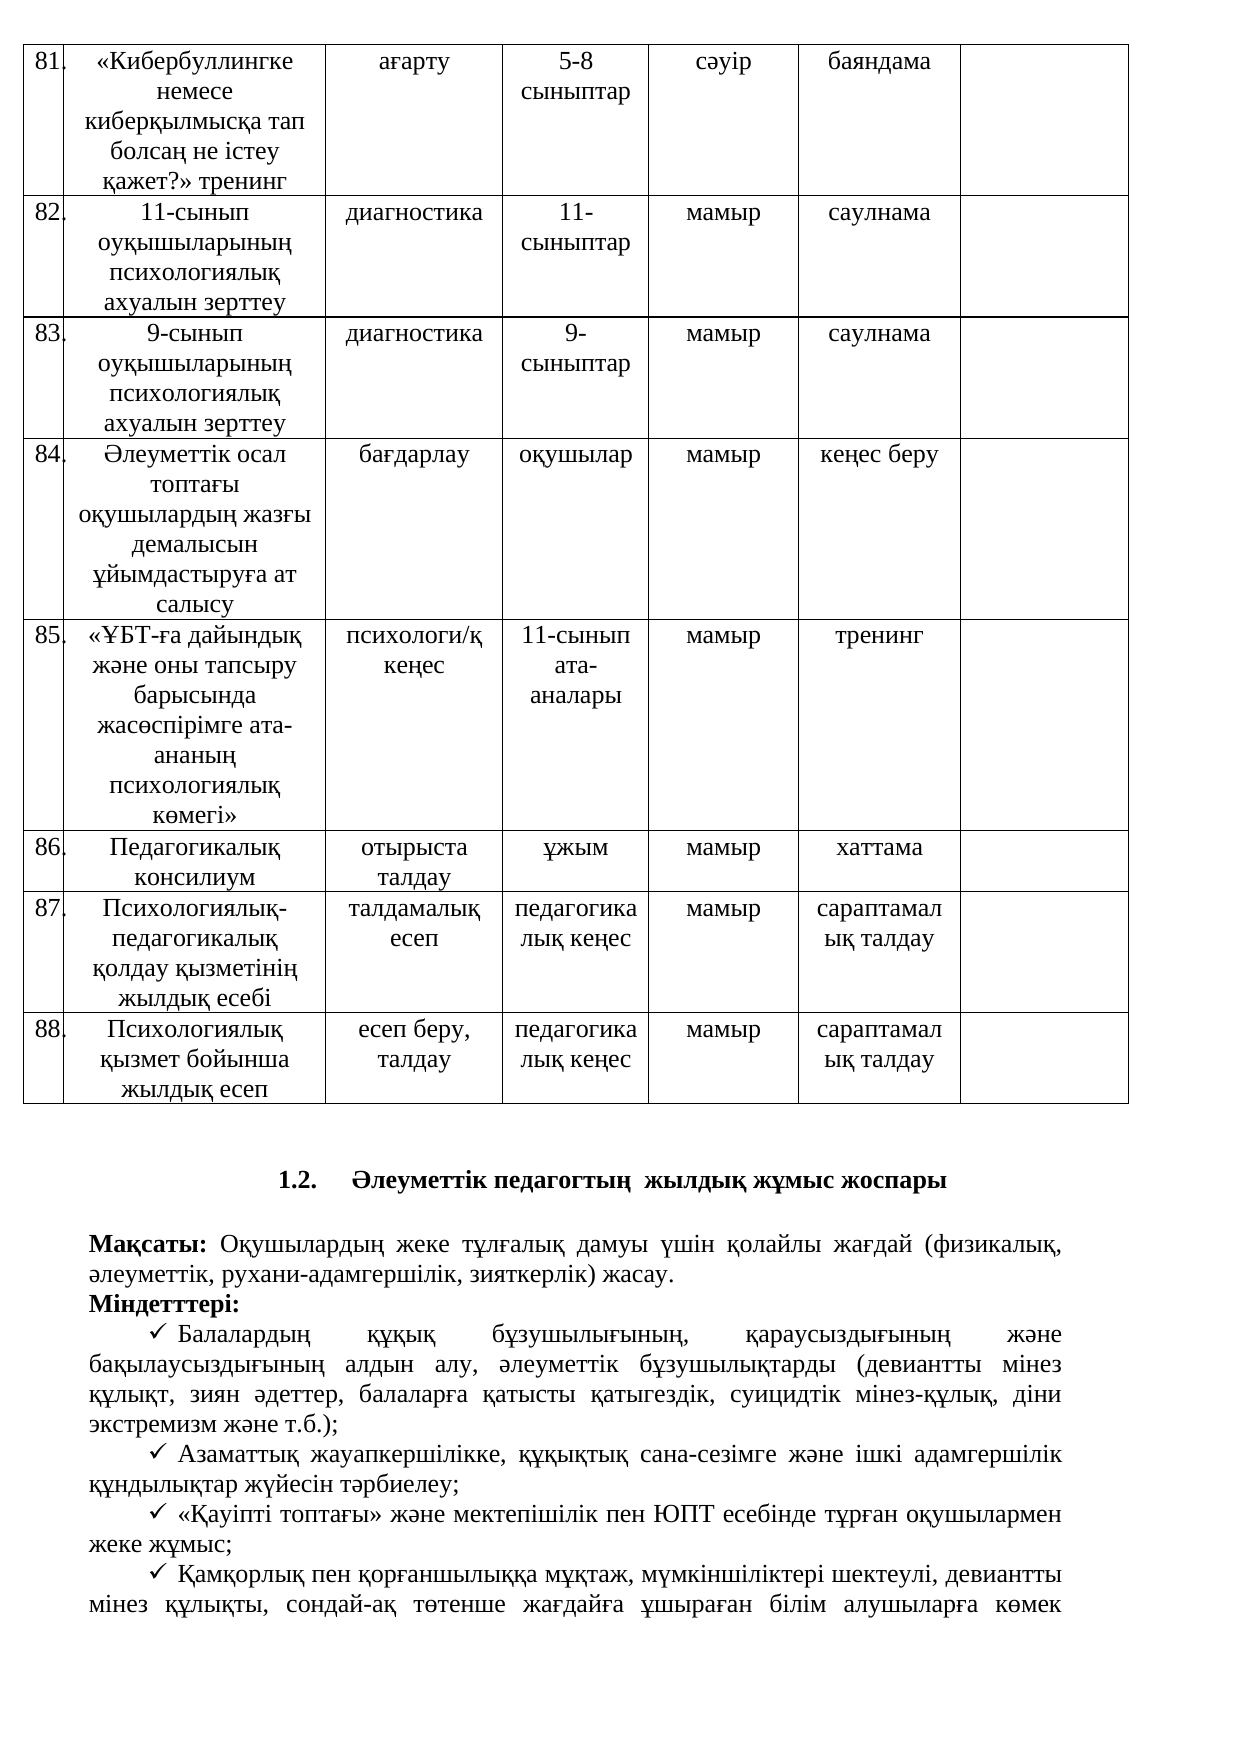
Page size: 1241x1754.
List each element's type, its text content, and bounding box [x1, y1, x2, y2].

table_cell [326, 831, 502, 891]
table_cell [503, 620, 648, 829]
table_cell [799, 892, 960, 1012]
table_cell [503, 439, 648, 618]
list Әлеуметтік педагогтың жылдық жұмыс жоспары [162, 1164, 1063, 1194]
text Міндетттері: [88, 1288, 1063, 1318]
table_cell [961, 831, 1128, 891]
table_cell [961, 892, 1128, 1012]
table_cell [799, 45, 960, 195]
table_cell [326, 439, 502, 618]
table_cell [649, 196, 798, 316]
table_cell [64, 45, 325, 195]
list «Қауіпті топтағы» және мектепішілік пен ЮПТ есебінде тұрған оқушылармен жеке жұмыс; [88, 1498, 1063, 1558]
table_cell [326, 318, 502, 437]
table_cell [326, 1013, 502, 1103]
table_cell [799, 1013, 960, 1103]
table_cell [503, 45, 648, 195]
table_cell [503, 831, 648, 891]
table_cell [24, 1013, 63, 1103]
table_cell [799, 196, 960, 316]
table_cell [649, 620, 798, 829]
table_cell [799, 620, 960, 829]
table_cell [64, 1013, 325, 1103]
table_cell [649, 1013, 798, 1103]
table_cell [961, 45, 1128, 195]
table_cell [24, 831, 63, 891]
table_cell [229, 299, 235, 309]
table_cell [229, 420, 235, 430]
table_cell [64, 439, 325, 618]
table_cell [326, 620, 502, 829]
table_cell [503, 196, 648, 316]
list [88, 1558, 1063, 1618]
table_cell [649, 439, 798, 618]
list Азаматтық жауапкершілікке, құқықтық сана-сезімге және ішкі адамгершілік құндылықтар жүйесін тәрбиелеу; [88, 1438, 1063, 1498]
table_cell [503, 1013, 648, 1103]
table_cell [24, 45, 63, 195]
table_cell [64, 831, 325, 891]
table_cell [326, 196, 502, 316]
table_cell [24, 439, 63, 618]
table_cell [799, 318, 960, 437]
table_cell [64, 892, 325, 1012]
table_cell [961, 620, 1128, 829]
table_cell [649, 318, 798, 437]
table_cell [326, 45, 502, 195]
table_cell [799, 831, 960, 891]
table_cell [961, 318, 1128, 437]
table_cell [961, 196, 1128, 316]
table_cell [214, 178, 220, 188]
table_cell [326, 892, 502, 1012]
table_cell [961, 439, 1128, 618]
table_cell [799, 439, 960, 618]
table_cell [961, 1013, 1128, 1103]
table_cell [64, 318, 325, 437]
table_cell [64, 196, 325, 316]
list Балалардың құқық бұзушылығының, қараусыздығының және бақылаусыздығының алдын алу, әлеуметтік бұзушылықтарды (девиантты мінез құлықт, зиян әдеттер, балаларға қатысты қатыгездік, суицидтік мінез-құлық, діни экстремизм және т.б.); [88, 1318, 1063, 1438]
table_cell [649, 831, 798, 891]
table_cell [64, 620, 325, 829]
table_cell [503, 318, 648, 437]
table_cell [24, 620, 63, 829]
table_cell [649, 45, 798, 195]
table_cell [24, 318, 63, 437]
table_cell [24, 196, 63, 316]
text Мақсаты: Оқушылардың жеке тұлғалық дамуы үшін қолайлы жағдай (физикалық, әлеуметтік, рухани-адамгершілік, зияткерлік) жасау. [88, 1228, 1063, 1288]
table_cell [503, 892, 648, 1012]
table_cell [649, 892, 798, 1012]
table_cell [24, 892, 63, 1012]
